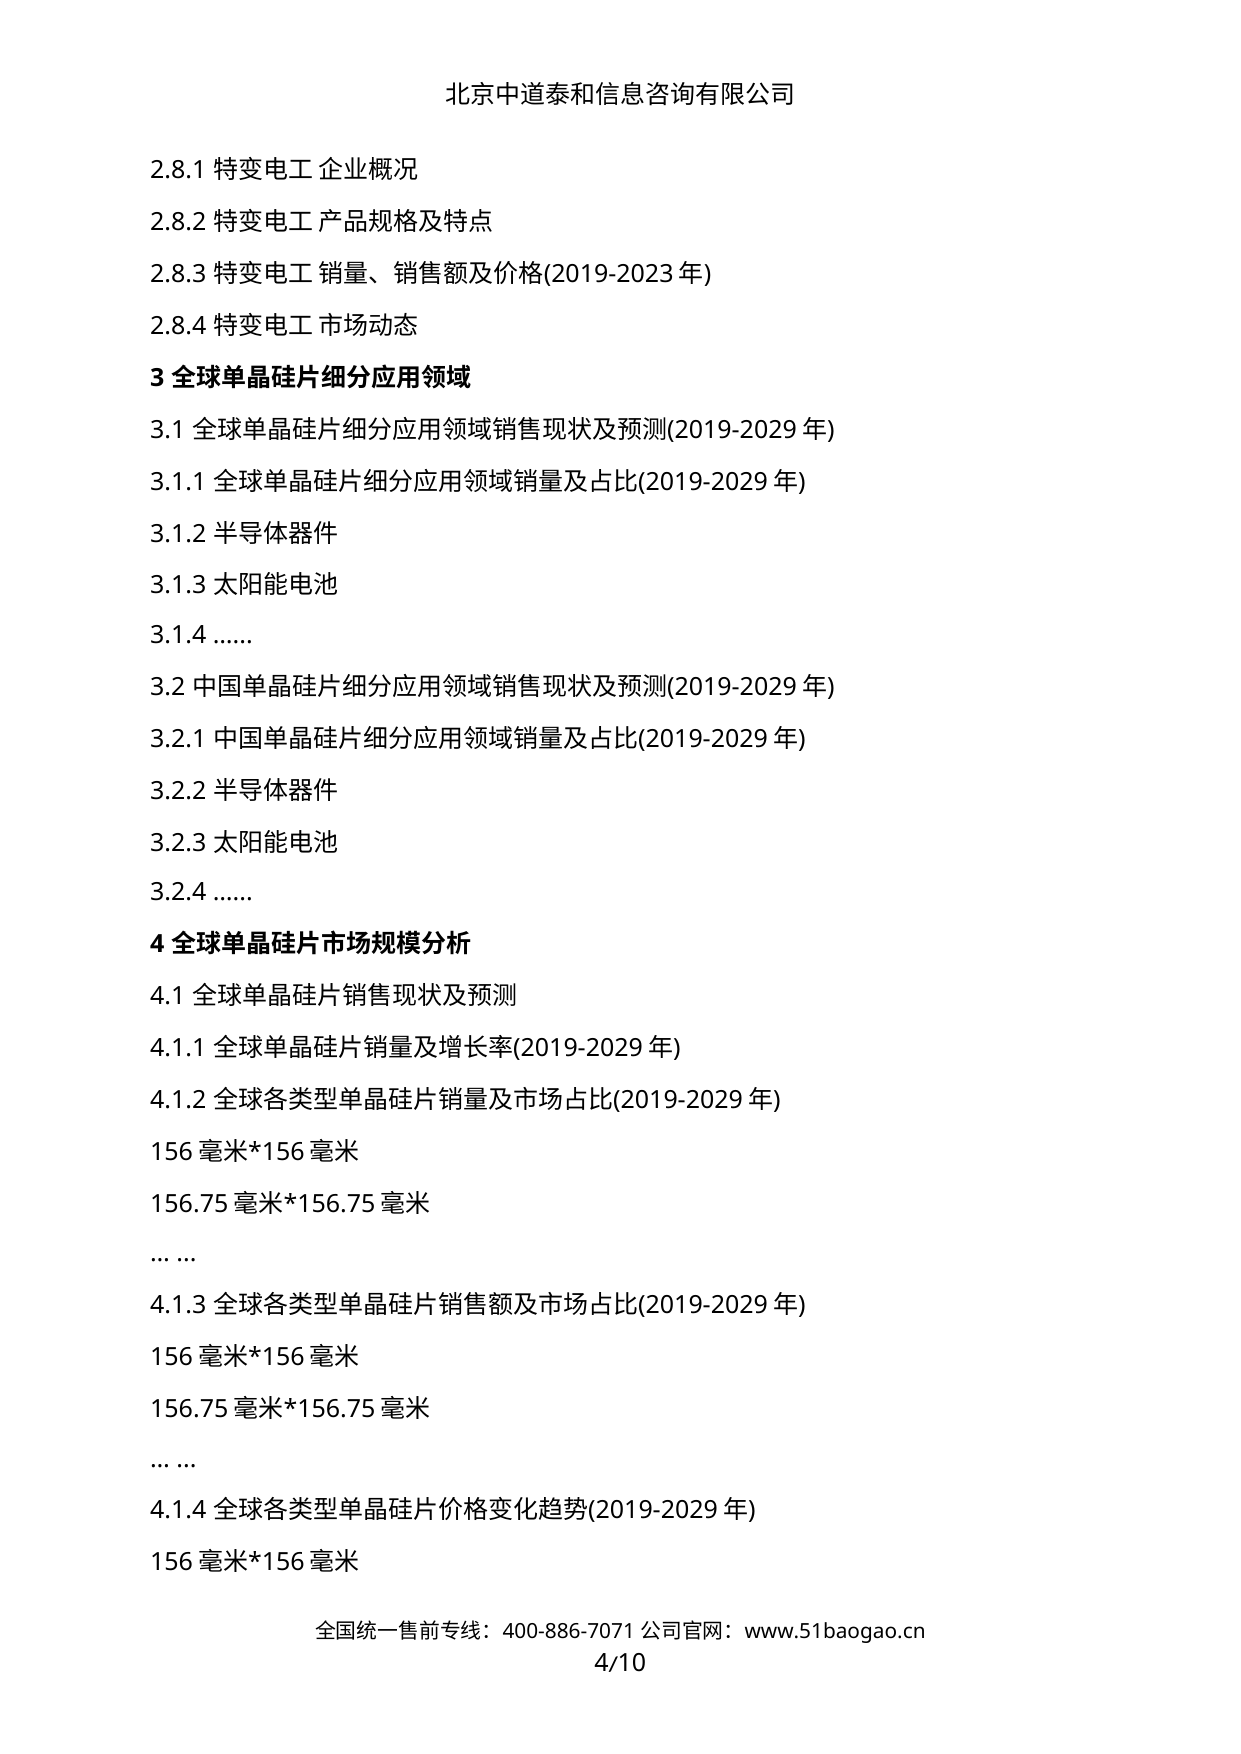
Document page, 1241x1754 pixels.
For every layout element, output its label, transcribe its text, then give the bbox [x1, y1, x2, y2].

text 2.8.1 特变电工 企业概况 [150, 150, 1090, 186]
text 2.8.3 特变电工 销量、销售额及价格(2019-2023年) [150, 254, 1090, 290]
text … ... [150, 1235, 1090, 1269]
text 4.1.1 全球单晶硅片销量及增长率(2019-2029年) [150, 1027, 1090, 1064]
text 3.1.1 全球单晶硅片细分应用领域销量及占比(2019-2029年) [150, 461, 1090, 497]
text 3.2.4 …... [150, 874, 1090, 908]
text … ... [150, 1440, 1090, 1474]
text 2.8.2 特变电工 产品规格及特点 [150, 202, 1090, 238]
text 3.2.3 太阳能电池 [150, 822, 1090, 858]
text 156毫米*156毫米 [150, 1542, 1090, 1578]
text 3.2.1 中国单晶硅片细分应用领域销量及占比(2019-2029年) [150, 718, 1090, 755]
text 3.2 中国单晶硅片细分应用领域销售现状及预测(2019-2029年) [150, 667, 1090, 703]
text 156毫米*156毫米 [150, 1131, 1090, 1167]
text 3.1 全球单晶硅片细分应用领域销售现状及预测(2019-2029年) [150, 409, 1090, 446]
text 156.75毫米*156.75毫米 [150, 1183, 1090, 1219]
text 4.1.3 全球各类型单晶硅片销售额及市场占比(2019-2029年) [150, 1285, 1090, 1321]
text 3.1.3 太阳能电池 [150, 565, 1090, 601]
text 3 全球单晶硅片细分应用领域 [150, 357, 1090, 394]
text 156.75毫米*156.75毫米 [150, 1388, 1090, 1425]
text 156毫米*156毫米 [150, 1337, 1090, 1373]
text 4.1.2 全球各类型单晶硅片销量及市场占比(2019-2029年) [150, 1079, 1090, 1116]
text 3.2.2 半导体器件 [150, 770, 1090, 807]
text 2.8.4 特变电工 市场动态 [150, 306, 1090, 342]
text 3.1.4 …... [150, 617, 1090, 651]
text 3.1.2 半导体器件 [150, 513, 1090, 549]
text 4.1 全球单晶硅片销售现状及预测 [150, 976, 1090, 1012]
text 4.1.4 全球各类型单晶硅片价格变化趋势(2019-2029年) [150, 1490, 1090, 1526]
text 4 全球单晶硅片市场规模分析 [150, 924, 1090, 960]
